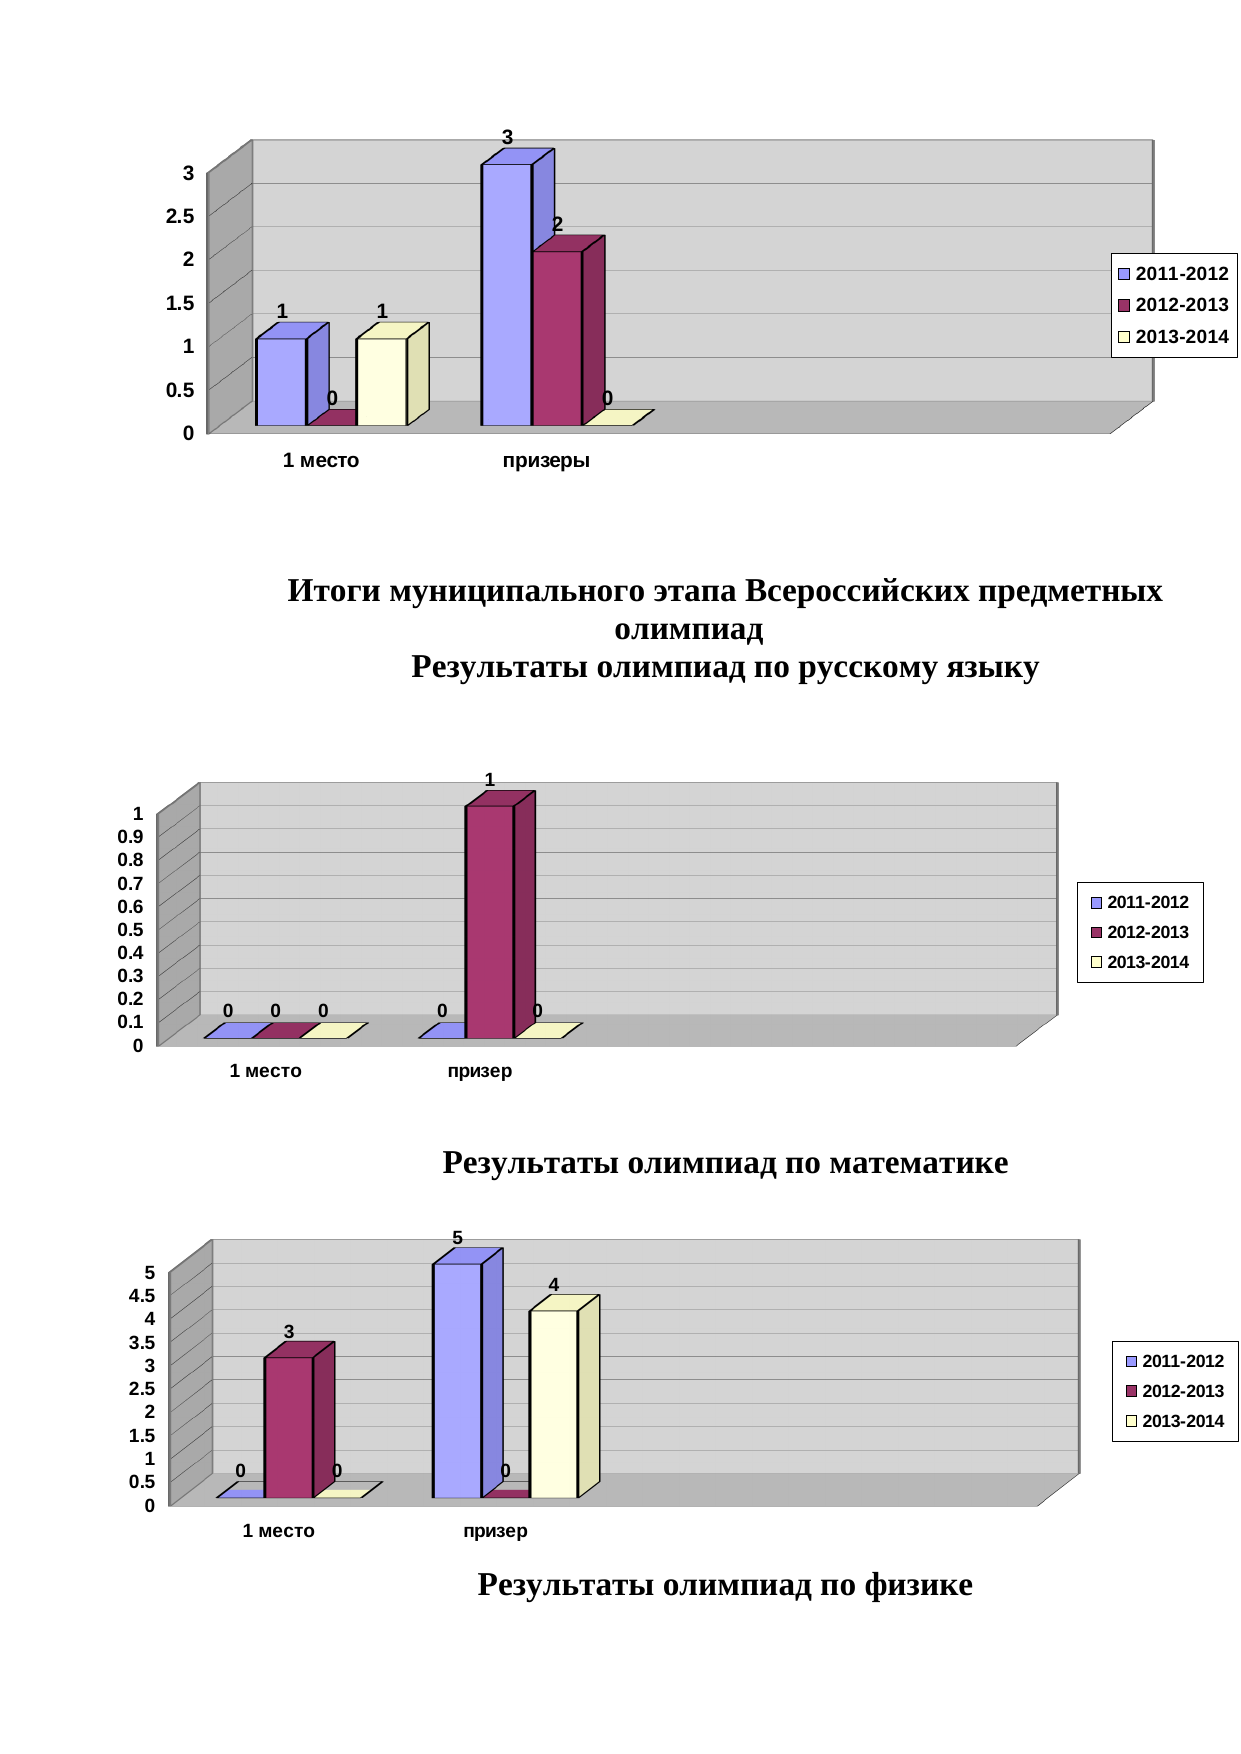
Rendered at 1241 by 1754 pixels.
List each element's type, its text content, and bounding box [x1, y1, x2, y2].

text Результаты олимпиад по математике [177, 1142, 1200, 1180]
text Результаты олимпиад по физике [177, 1564, 1200, 1602]
text Итоги муниципального этапа Всероссийских предметных олимпиад [177, 570, 1200, 646]
text Результаты олимпиад по русскому языку [177, 646, 1200, 685]
